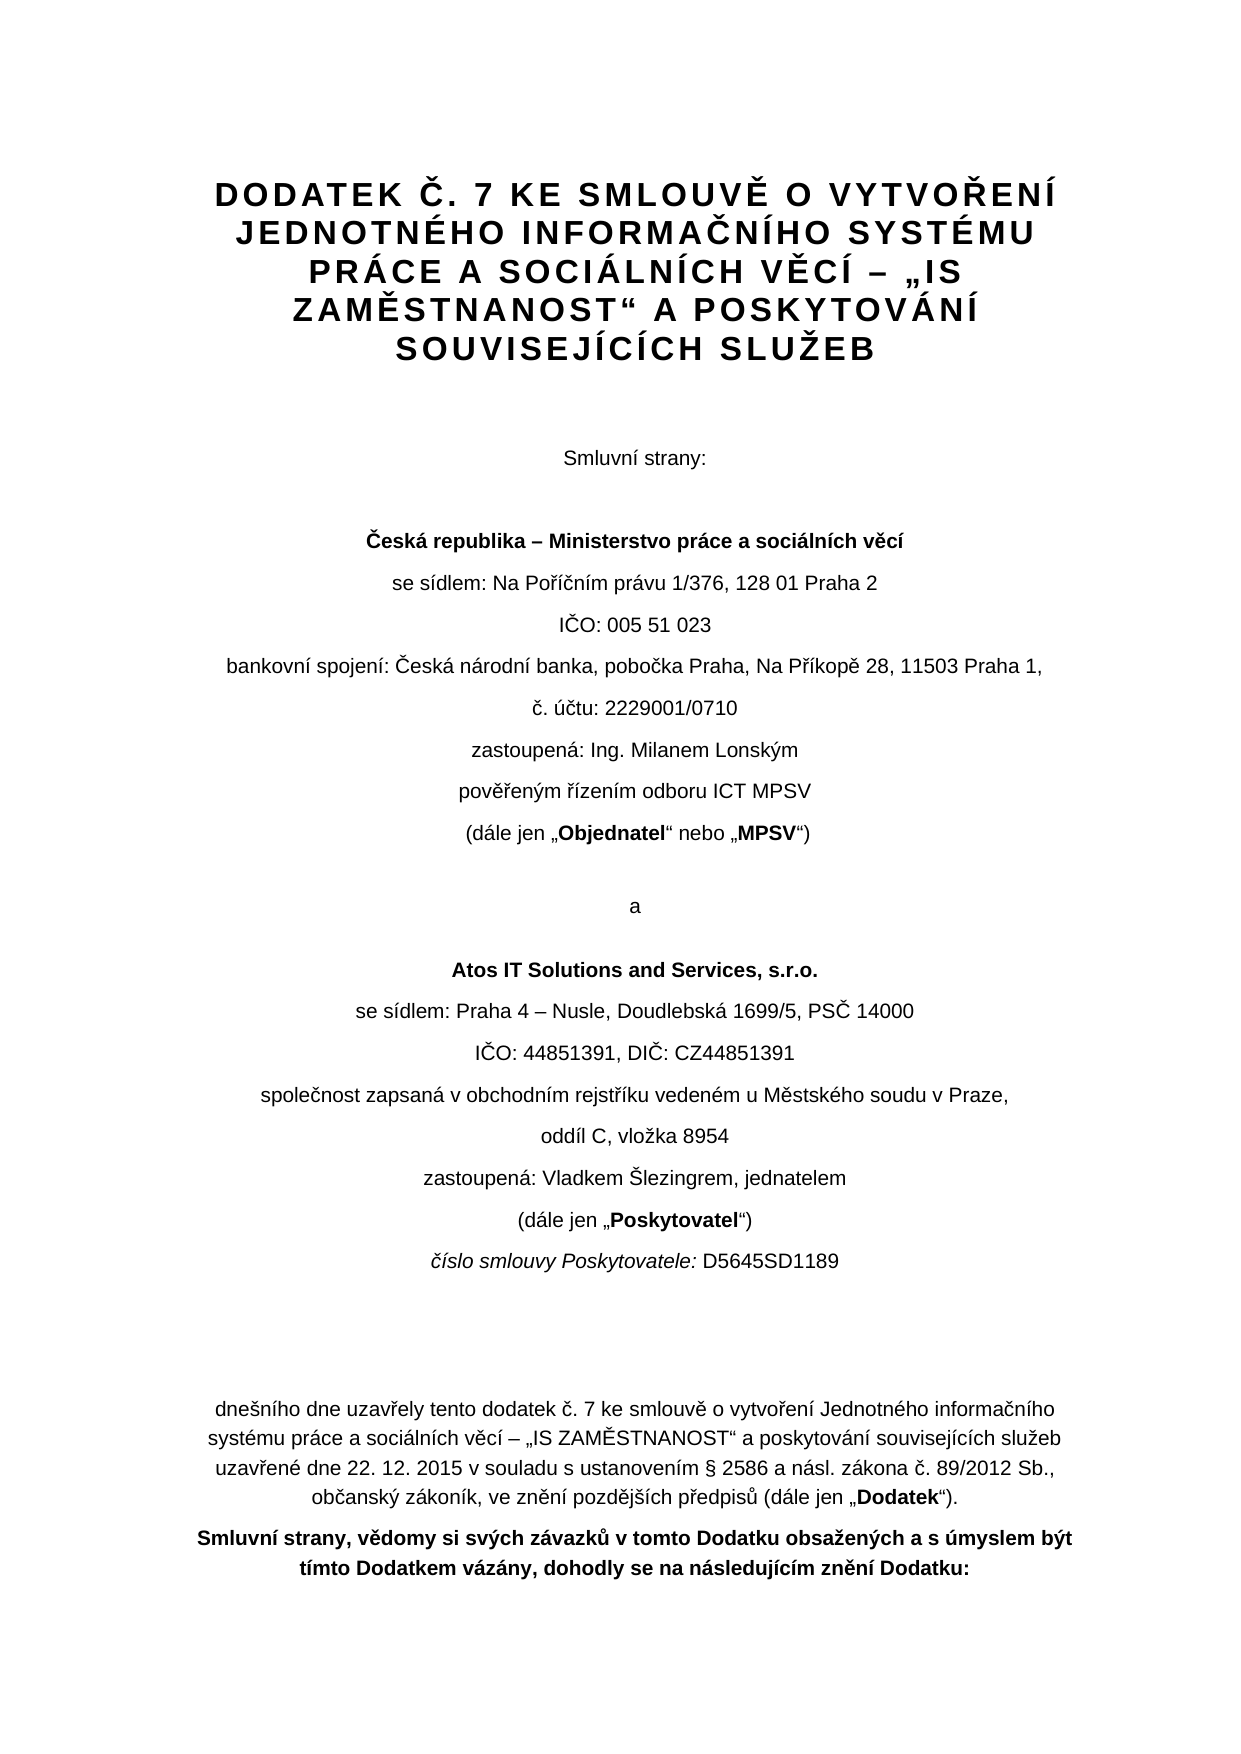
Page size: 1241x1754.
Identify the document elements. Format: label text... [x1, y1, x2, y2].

text (dále jen „Objednatel“ nebo „MPSV“) [177, 817, 1092, 846]
text se sídlem: Praha 4 – Nusle, Doudlebská 1699/5, PSČ 14000 [177, 995, 1092, 1024]
text se sídlem: Na Poříčním právu 1/376, 128 01 Praha 2 [177, 567, 1092, 596]
text Dodatek č. 7 ke SMLOUVě O Vytvoření JednotnÉHO informačního systÉmu práce a sociálních věcí – „IS ZAMĚSTNANOST“ a poskytování souvisejících služeB [177, 175, 1092, 367]
text Smluvní strany: [177, 442, 1092, 471]
text společnost zapsaná v obchodním rejstříku vedeném u Městského soudu v Praze, [177, 1079, 1092, 1108]
text zastoupená: Vladkem Šlezingrem, jednatelem [177, 1162, 1092, 1191]
text Česká republika – Ministerstvo práce a sociálních věcí [177, 526, 1092, 555]
text a [177, 894, 1092, 918]
text bankovní spojení: Česká národní banka, pobočka Praha, Na Příkopě 28, 11503 Praha 1, [177, 651, 1092, 680]
text (dále jen „Poskytovatel“) [177, 1204, 1092, 1233]
text zastoupená: Ing. Milanem Lonským [177, 734, 1092, 763]
text IČO: 44851391, DIČ: CZ44851391 [177, 1037, 1092, 1066]
text Smluvní strany, vědomy si svých závazků v tomto Dodatku obsažených a s úmyslem být tímto Dodatkem vázány, dohodly se na následujícím znění Dodatku: [177, 1522, 1092, 1581]
text dnešního dne uzavřely tento dodatek č. 7 ke smlouvě o vytvoření Jednotného informačního systému práce a sociálních věcí – „IS ZAMĚSTNANOST“ a poskytování souvisejících služeb uzavřené dne 22. 12. 2015 v souladu s ustanovením § 2586 a násl. zákona č. 89/2012 Sb., občanský zákoník, ve znění pozdějších předpisů (dále jen „Dodatek“). [177, 1393, 1092, 1510]
text pověřeným řízením odboru ICT MPSV [177, 776, 1092, 805]
text číslo smlouvy Poskytovatele: D5645SD1189 [177, 1245, 1092, 1274]
text IČO: 005 51 023 [177, 609, 1092, 638]
text Atos IT Solutions and Services, s.r.o. [177, 954, 1092, 983]
text oddíl C, vložka 8954 [177, 1120, 1092, 1149]
text č. účtu: 2229001/0710 [177, 692, 1092, 721]
